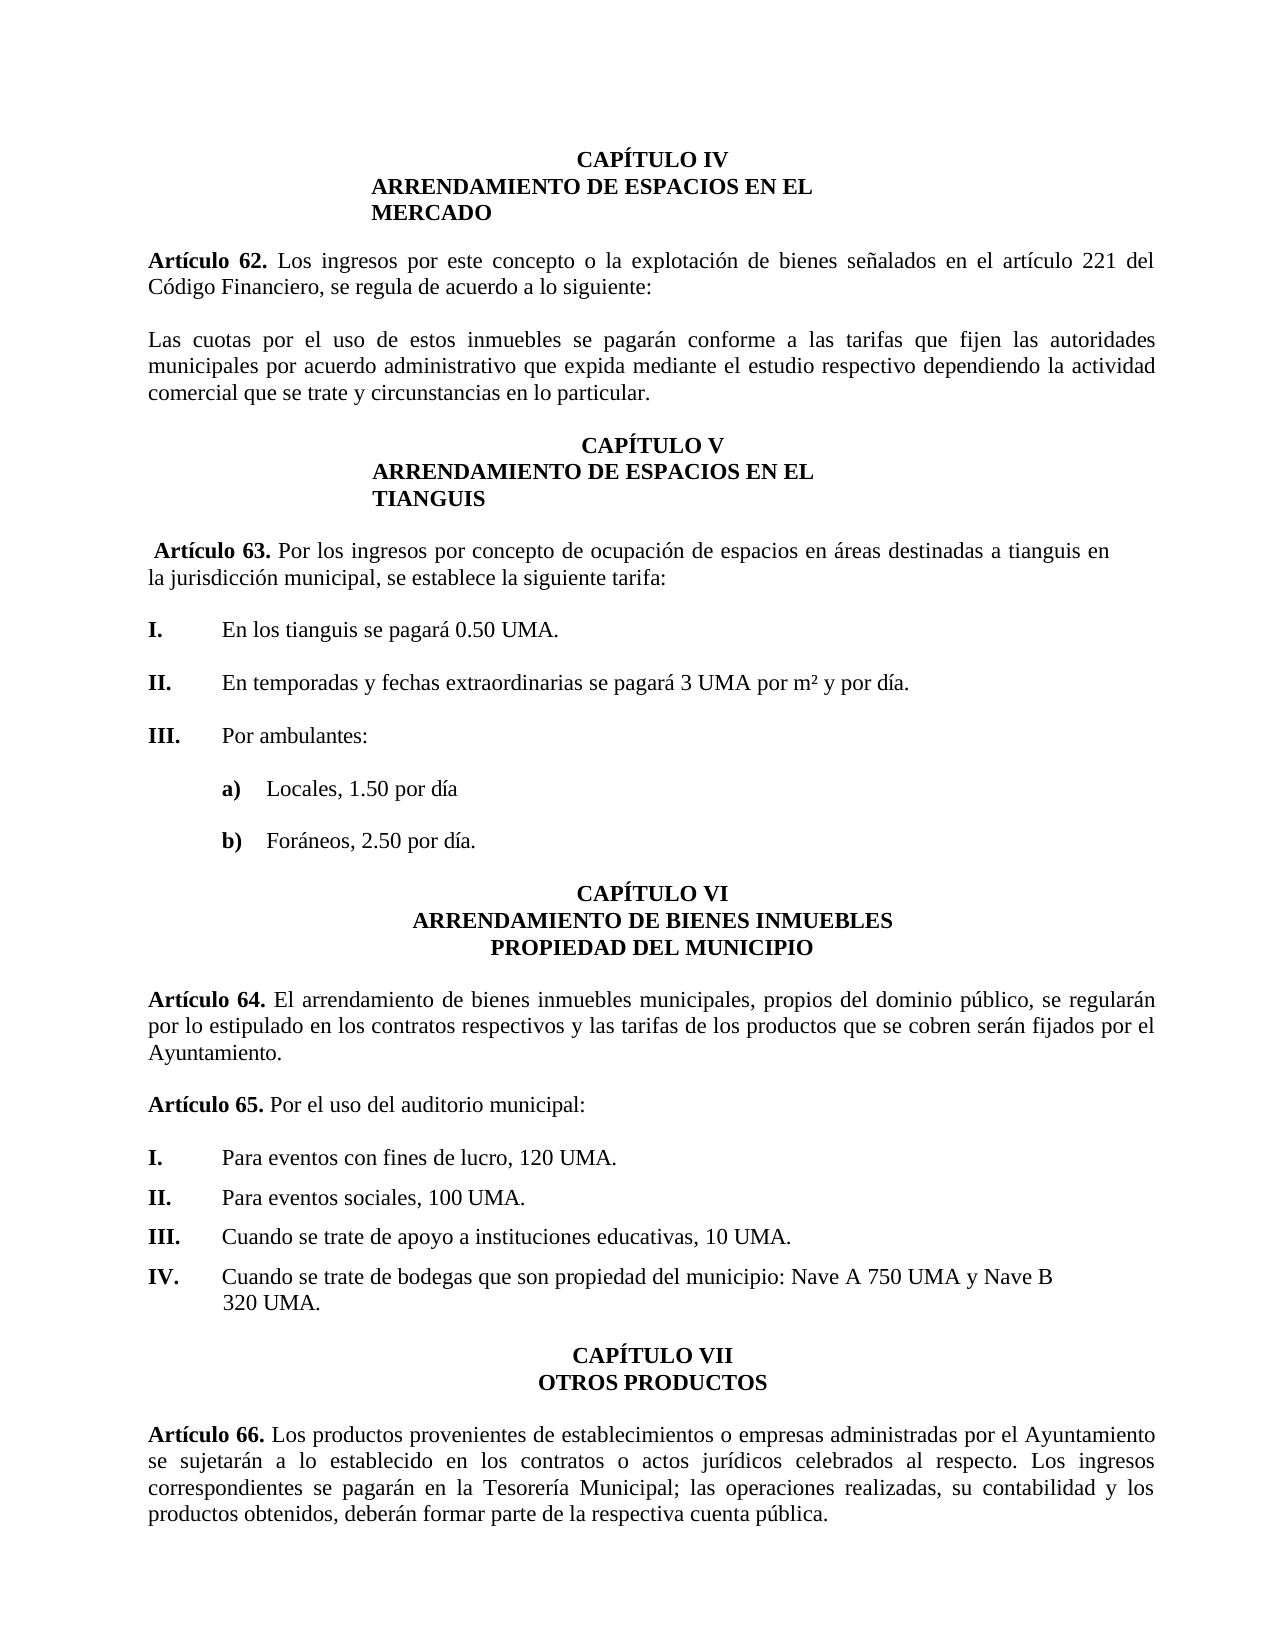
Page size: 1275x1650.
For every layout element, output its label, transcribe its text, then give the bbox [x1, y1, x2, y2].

text CAPÍTULO V ARRENDAMIENTO DE ESPACIOS EN EL TIANGUIS [372, 432, 933, 511]
text Artículo 62. Los ingresos por este concepto o la explotación de bienes señalados en el artículo 221 del Código Financiero, se regula de acuerdo a lo siguiente: [148, 247, 1157, 300]
text CAPÍTULO IV ARRENDAMIENTO DE ESPACIOS EN EL MERCADO [371, 147, 939, 226]
list Cuando se trate de bodegas que son propiedad del municipio: Nave A 750 UMA y Nave B 320 UMA. [148, 1263, 1093, 1316]
list Foráneos, 2.50 por día. [222, 827, 1181, 854]
list En temporadas y fechas extraordinarias se pagará 3 UMA por m² y por día. [148, 669, 1181, 695]
text CAPÍTULO VII OTROS PRODUCTOS [537, 1342, 768, 1395]
text Artículo 66. Los productos provenientes de establecimientos o empresas administradas por el Ayuntamiento se sujetarán a lo establecido en los contratos o actos jurídicos celebrados al respecto. Los ingresos correspondientes se pagarán en la Tesorería Municipal; las operaciones realizadas, su contabilidad y los productos obtenidos, deberán formar parte de la respectiva cuenta pública. [148, 1421, 1157, 1526]
text Artículo 65. Por el uso del auditorio municipal: [148, 1091, 1181, 1118]
list En los tianguis se pagará 0.50 UMA. [148, 616, 1181, 642]
text Las cuotas por el uso de estos inmuebles se pagarán conforme a las tarifas que fijen las autoridades municipales por acuerdo administrativo que expida mediante el estudio respectivo dependiendo la actividad comercial que se trate y circunstancias en lo particular. [148, 326, 1157, 405]
text Artículo 64. El arrendamiento de bienes inmuebles municipales, propios del dominio público, se regularán por lo estipulado en los contratos respectivos y las tarifas de los productos que se cobren serán fijados por el Ayuntamiento. [148, 986, 1156, 1065]
list Para eventos sociales, 100 UMA. [148, 1184, 1181, 1210]
list Locales, 1.50 por día [222, 774, 1181, 801]
list Para eventos con fines de lucro, 120 UMA. [148, 1144, 1181, 1171]
text CAPÍTULO VI ARRENDAMIENTO DE BIENES INMUEBLES [412, 881, 933, 933]
text Artículo 63. Por los ingresos por concepto de ocupación de espacios en áreas destinadas a tianguis en la jurisdicción municipal, se establece la siguiente tarifa: [148, 537, 1109, 590]
list Por ambulantes: [148, 722, 1181, 748]
list Cuando se trate de apoyo a instituciones educativas, 10 UMA. [148, 1223, 1181, 1250]
text PROPIEDAD DEL MUNICIPIO [490, 933, 1181, 960]
